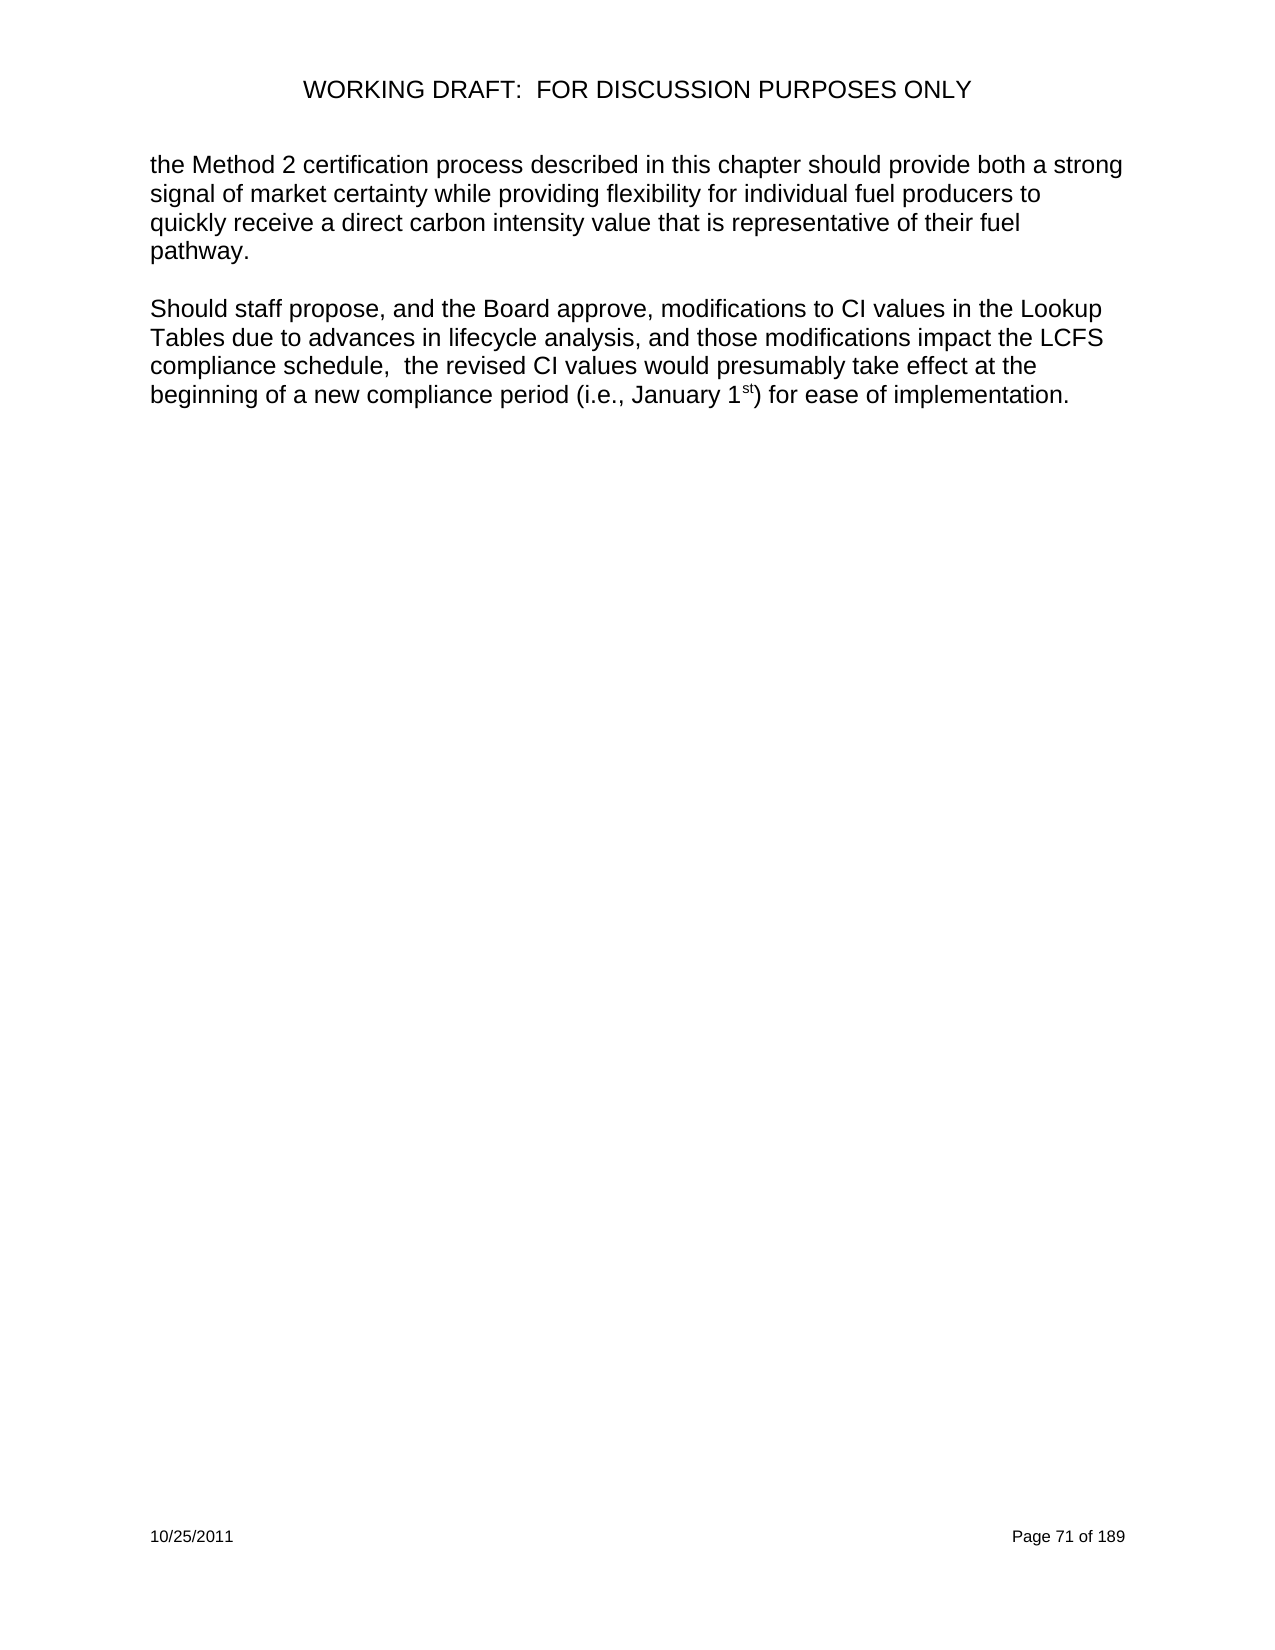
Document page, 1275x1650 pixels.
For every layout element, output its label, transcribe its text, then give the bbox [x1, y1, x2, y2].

text Should staff propose, and the Board approve, modifications to CI values in the Lookup Tables due to advances in lifecycle analysis, and those modifications impact the LCFS compliance schedule, the revised CI values would presumably take effect at the beginning of a new compliance period (i.e., January 1st) for ease of implementation. [150, 294, 1125, 409]
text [150, 150, 1125, 265]
